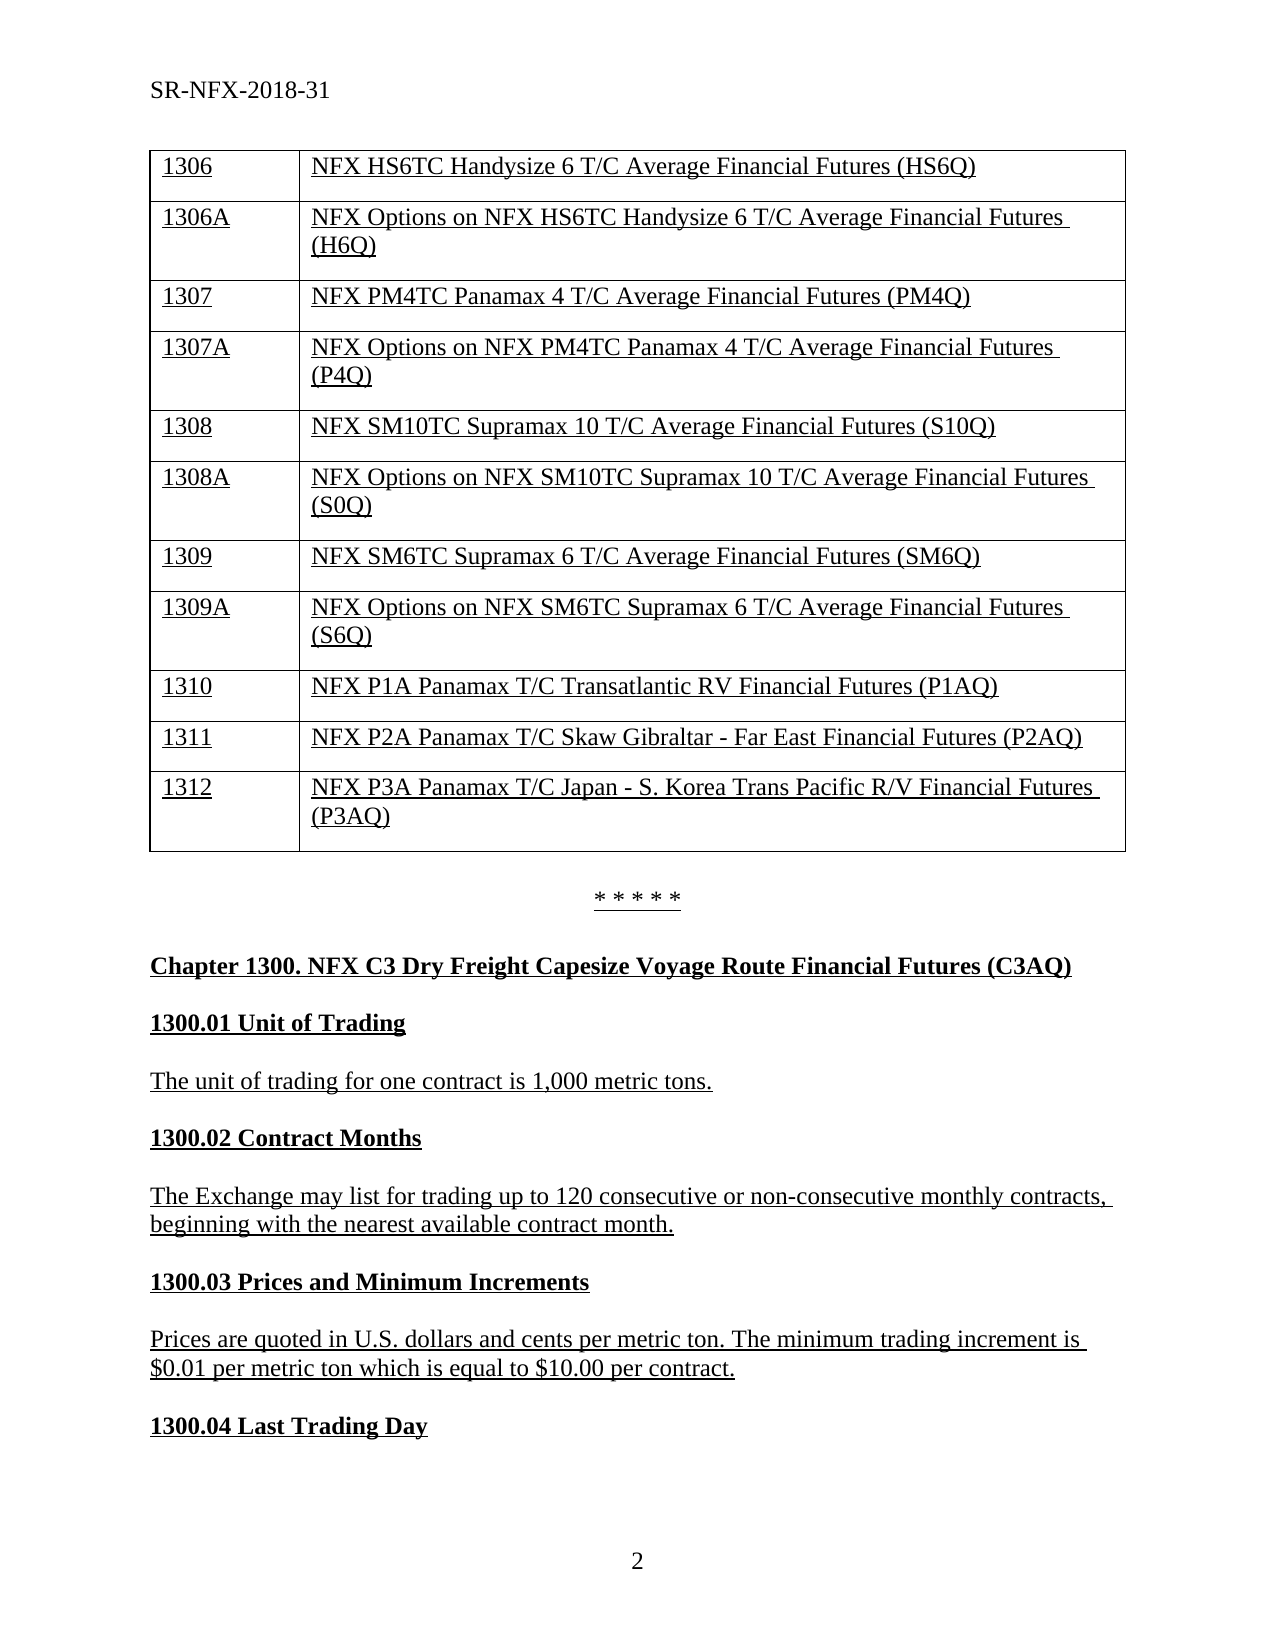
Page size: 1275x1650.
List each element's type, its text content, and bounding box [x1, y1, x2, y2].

table_cell 1308A [151, 462, 299, 540]
table_cell 1312 [151, 772, 299, 851]
table_cell NFX Options on NFX PM4TC Panamax 4 T/C Average Financial Futures (P4Q) [300, 332, 1125, 410]
table_cell 1310 [151, 671, 299, 721]
text The unit of trading for one contract is 1,000 metric tons. [150, 1066, 1125, 1094]
text 1300.03 Prices and Minimum Increments [150, 1267, 1125, 1296]
table_cell 1309A [151, 592, 299, 670]
text Chapter 1300. NFX C3 Dry Freight Capesize Voyage Route Financial Futures (C3AQ) [150, 951, 1125, 979]
table_cell NFX Options on NFX SM10TC Supramax 10 T/C Average Financial Futures (S0Q) [300, 462, 1125, 540]
text 1300.04 Last Trading Day [150, 1411, 1125, 1439]
table_cell 1307A [151, 332, 299, 410]
table_cell NFX PM4TC Panamax 4 T/C Average Financial Futures (PM4Q) [300, 281, 1125, 331]
table_cell NFX P3A Panamax T/C Japan - S. Korea Trans Pacific R/V Financial Futures (P3AQ) [300, 772, 1125, 851]
table_cell NFX HS6TC Handysize 6 T/C Average Financial Futures (HS6Q) [300, 151, 1125, 201]
text * * * * * [150, 885, 1125, 913]
text 1300.02 Contract Months [150, 1123, 1125, 1152]
text $0.01 per metric ton which is equal to $10.00 per contract. [150, 1353, 1125, 1382]
table_cell NFX P2A Panamax T/C Skaw Gibraltar - Far East Financial Futures (P2AQ) [300, 722, 1125, 771]
table_cell NFX Options on NFX HS6TC Handysize 6 T/C Average Financial Futures (H6Q) [300, 202, 1125, 280]
table_cell 1307 [151, 281, 299, 331]
text 1300.01 Unit of Trading [150, 1008, 1125, 1037]
table_cell 1306A [151, 202, 299, 280]
table_cell NFX SM10TC Supramax 10 T/C Average Financial Futures (S10Q) [300, 411, 1125, 461]
text The Exchange may list for trading up to 120 consecutive or non-consecutive monthly contracts, beginning with the nearest available contract month. [150, 1181, 1125, 1238]
table_cell 1308 [151, 411, 299, 461]
table_cell NFX SM6TC Supramax 6 T/C Average Financial Futures (SM6Q) [300, 541, 1125, 591]
table_cell 1311 [151, 722, 299, 771]
table_cell NFX P1A Panamax T/C Transatlantic RV Financial Futures (P1AQ) [300, 671, 1125, 721]
table_cell 1309 [151, 541, 299, 591]
text Prices are quoted in U.S. dollars and cents per metric ton. The minimum trading increment is [150, 1324, 1125, 1353]
table_cell NFX Options on NFX SM6TC Supramax 6 T/C Average Financial Futures (S6Q) [300, 592, 1125, 670]
table_cell 1306 [151, 151, 299, 201]
